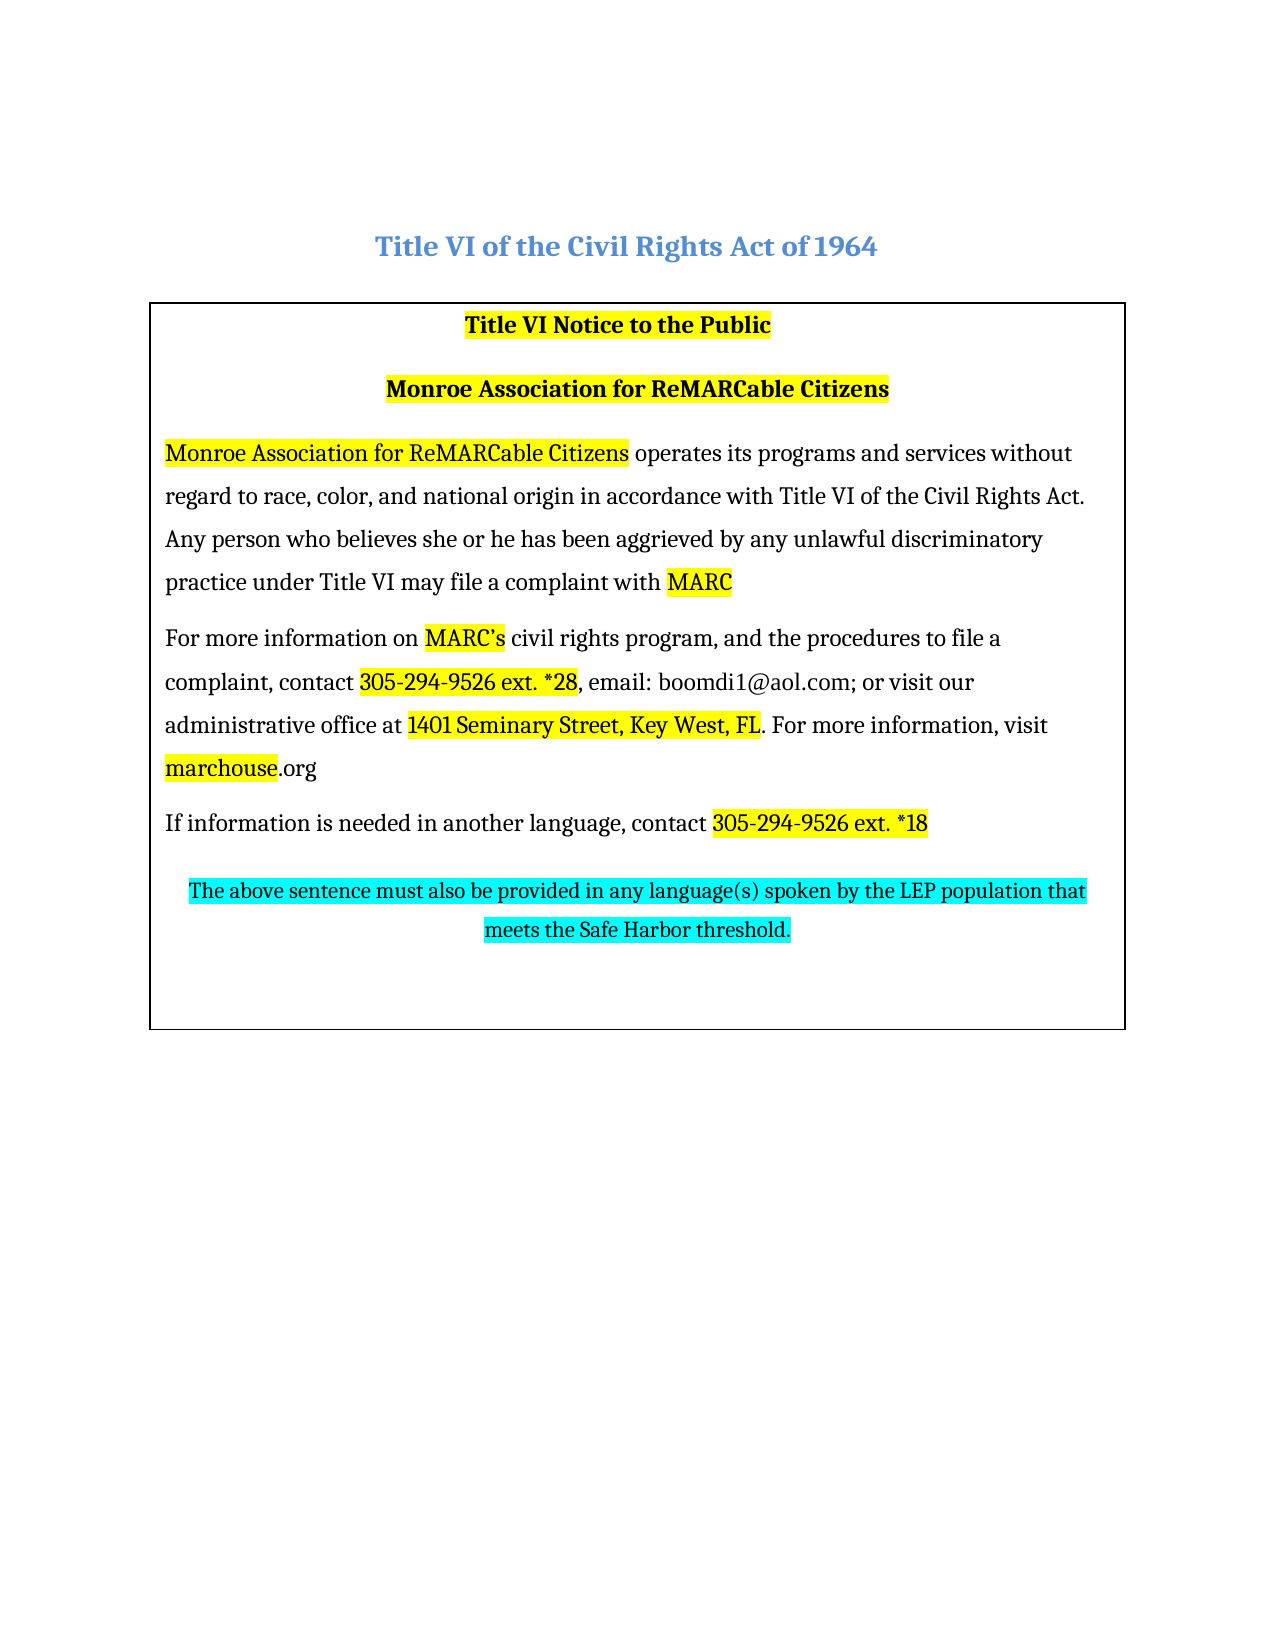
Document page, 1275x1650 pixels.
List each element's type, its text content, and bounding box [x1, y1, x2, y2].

subtitle Title VI of the Civil Rights Act of 1964 [300, 230, 1125, 263]
